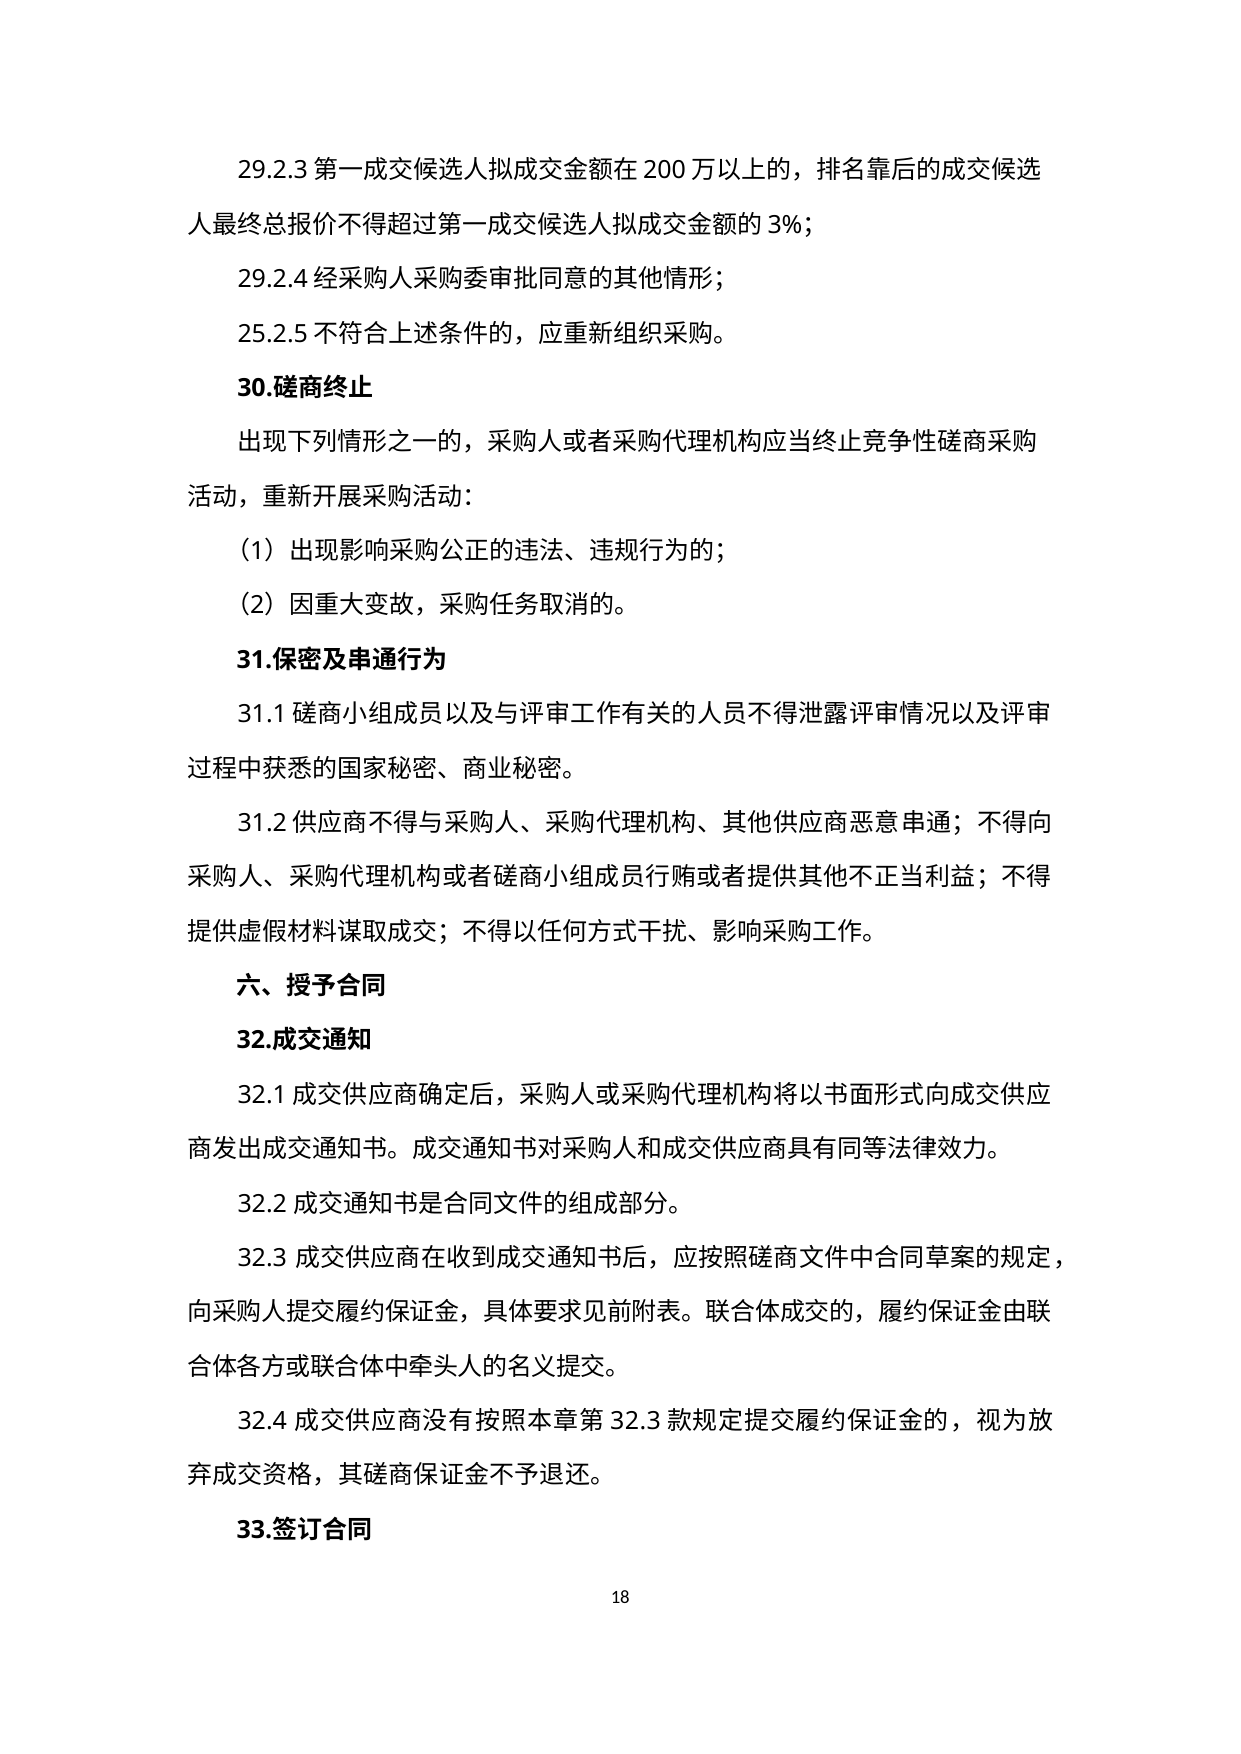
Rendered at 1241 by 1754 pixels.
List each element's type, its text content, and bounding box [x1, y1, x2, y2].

text （2）因重大变故，采购任务取消的。 [187, 585, 1053, 621]
text 31.保密及串通行为 [187, 639, 1053, 676]
text 32.1成交供应商确定后，采购人或采购代理机构将以书面形式向成交供应商发出成交通知书。成交通知书对采购人和成交供应商具有同等法律效力。 [187, 1074, 1053, 1165]
text 32.成交通知 [187, 1020, 1053, 1056]
text 六、授予合同 [187, 966, 1053, 1002]
text 31.1磋商小组成员以及与评审工作有关的人员不得泄露评审情况以及评审过程中获悉的国家秘密、商业秘密。 [187, 694, 1053, 784]
text （1）出现影响采购公正的违法、违规行为的； [187, 531, 1053, 567]
text 25.2.5不符合上述条件的，应重新组织采购。 [187, 313, 1053, 349]
text 出现下列情形之一的，采购人或者采购代理机构应当终止竞争性磋商采购活动，重新开展采购活动： [187, 422, 1053, 512]
text 33.签订合同 [187, 1509, 1053, 1546]
text 29.2.4经采购人采购委审批同意的其他情形； [187, 259, 1053, 295]
text 32.2 成交通知书是合同文件的组成部分。 [187, 1183, 1053, 1219]
text 32.4 成交供应商没有按照本章第32.3款规定提交履约保证金的，视为放弃成交资格，其磋商保证金不予退还。 [187, 1401, 1053, 1491]
text 32.3 成交供应商在收到成交通知书后，应按照磋商文件中合同草案的规定，向采购人提交履约保证金，具体要求见前附表。联合体成交的，履约保证金由联合体各方或联合体中牵头人的名义提交。 [187, 1237, 1053, 1382]
text 31.2供应商不得与采购人、采购代理机构、其他供应商恶意串通；不得向采购人、采购代理机构或者磋商小组成员行贿或者提供其他不正当利益；不得提供虚假材料谋取成交；不得以任何方式干扰、影响采购工作。 [187, 802, 1053, 947]
text 29.2.3第一成交候选人拟成交金额在200万以上的，排名靠后的成交候选人最终总报价不得超过第一成交候选人拟成交金额的3%； [187, 150, 1053, 241]
text 30.磋商终止 [237, 367, 1053, 404]
